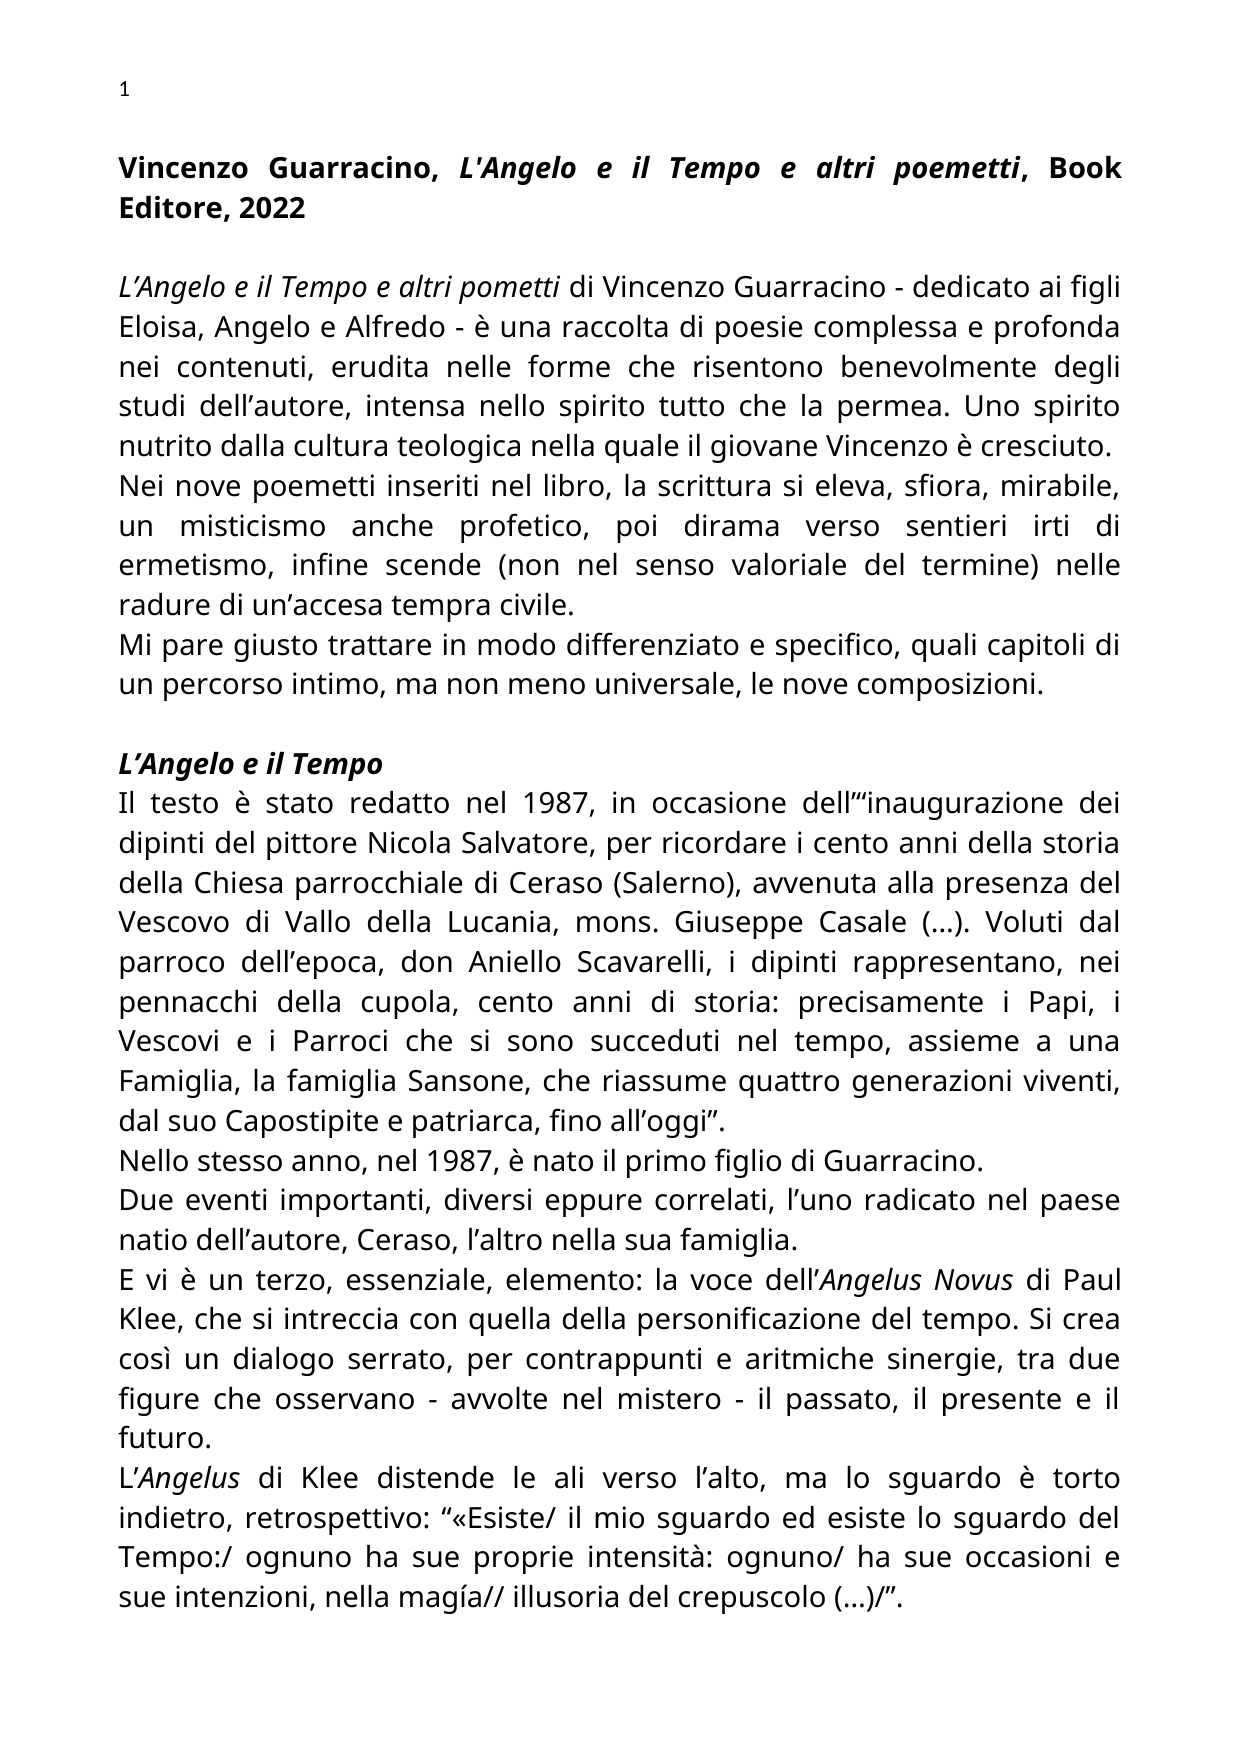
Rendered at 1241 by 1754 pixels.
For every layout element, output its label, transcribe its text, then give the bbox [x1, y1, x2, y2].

text Nei nove poemetti inseriti nel libro, la scrittura si eleva, sfiora, mirabile, un misticismo anche profetico, poi dirama verso sentieri irti di ermetismo, infine scende (non nel senso valoriale del termine) nelle radure di un’accesa tempra civile. [118, 465, 1122, 624]
text Mi pare giusto trattare in modo differenziato e specifico, quali capitoli di un percorso intimo, ma non meno universale, le nove composizioni. [118, 624, 1122, 703]
text Due eventi importanti, diversi eppure correlati, l’uno radicato nel paese natio dell’autore, Ceraso, l’altro nella sua famiglia. [118, 1179, 1122, 1259]
text Nello stesso anno, nel 1987, è nato il primo figlio di Guarracino. [118, 1140, 1122, 1179]
text Vincenzo Guarracino, L'Angelo e il Tempo e altri poemetti, Book Editore, 2022 [118, 148, 1122, 227]
text L’Angelus di Klee distende le ali verso l’alto, ma lo sguardo è torto indietro, retrospettivo: “«Esiste/ il mio sguardo ed esiste lo sguardo del Tempo:/ ognuno ha sue proprie intensità: ognuno/ ha sue occasioni e sue intenzioni, nella magía// illusoria del crepuscolo (…)/”. [118, 1457, 1122, 1616]
text L’Angelo e il Tempo e altri pometti di Vincenzo Guarracino - dedicato ai figli Eloisa, Angelo e Alfredo - è una raccolta di poesie complessa e profonda nei contenuti, erudita nelle forme che risentono benevolmente degli studi dell’autore, intensa nello spirito tutto che la permea. Uno spirito nutrito dalla cultura teologica nella quale il giovane Vincenzo è cresciuto. [118, 267, 1122, 465]
text E vi è un terzo, essenziale, elemento: la voce dell’Angelus Novus di Paul Klee, che si intreccia con quella della personificazione del tempo. Si crea così un dialogo serrato, per contrappunti e aritmiche sinergie, tra due figure che osservano - avvolte nel mistero - il passato, il presente e il futuro. [118, 1259, 1122, 1457]
text Il testo è stato redatto nel 1987, in occasione dell’“inaugurazione dei dipinti del pittore Nicola Salvatore, per ricordare i cento anni della storia della Chiesa parrocchiale di Ceraso (Salerno), avvenuta alla presenza del Vescovo di Vallo della Lucania, mons. Giuseppe Casale (…). Voluti dal parroco dell’epoca, don Aniello Scavarelli, i dipinti rappresentano, nei pennacchi della cupola, cento anni di storia: precisamente i Papi, i Vescovi e i Parroci che si sono succeduti nel tempo, assieme a una Famiglia, la famiglia Sansone, che riassume quattro generazioni viventi, dal suo Capostipite e patriarca, fino all’oggi”. [118, 783, 1122, 1140]
text L’Angelo e il Tempo [118, 743, 1122, 783]
